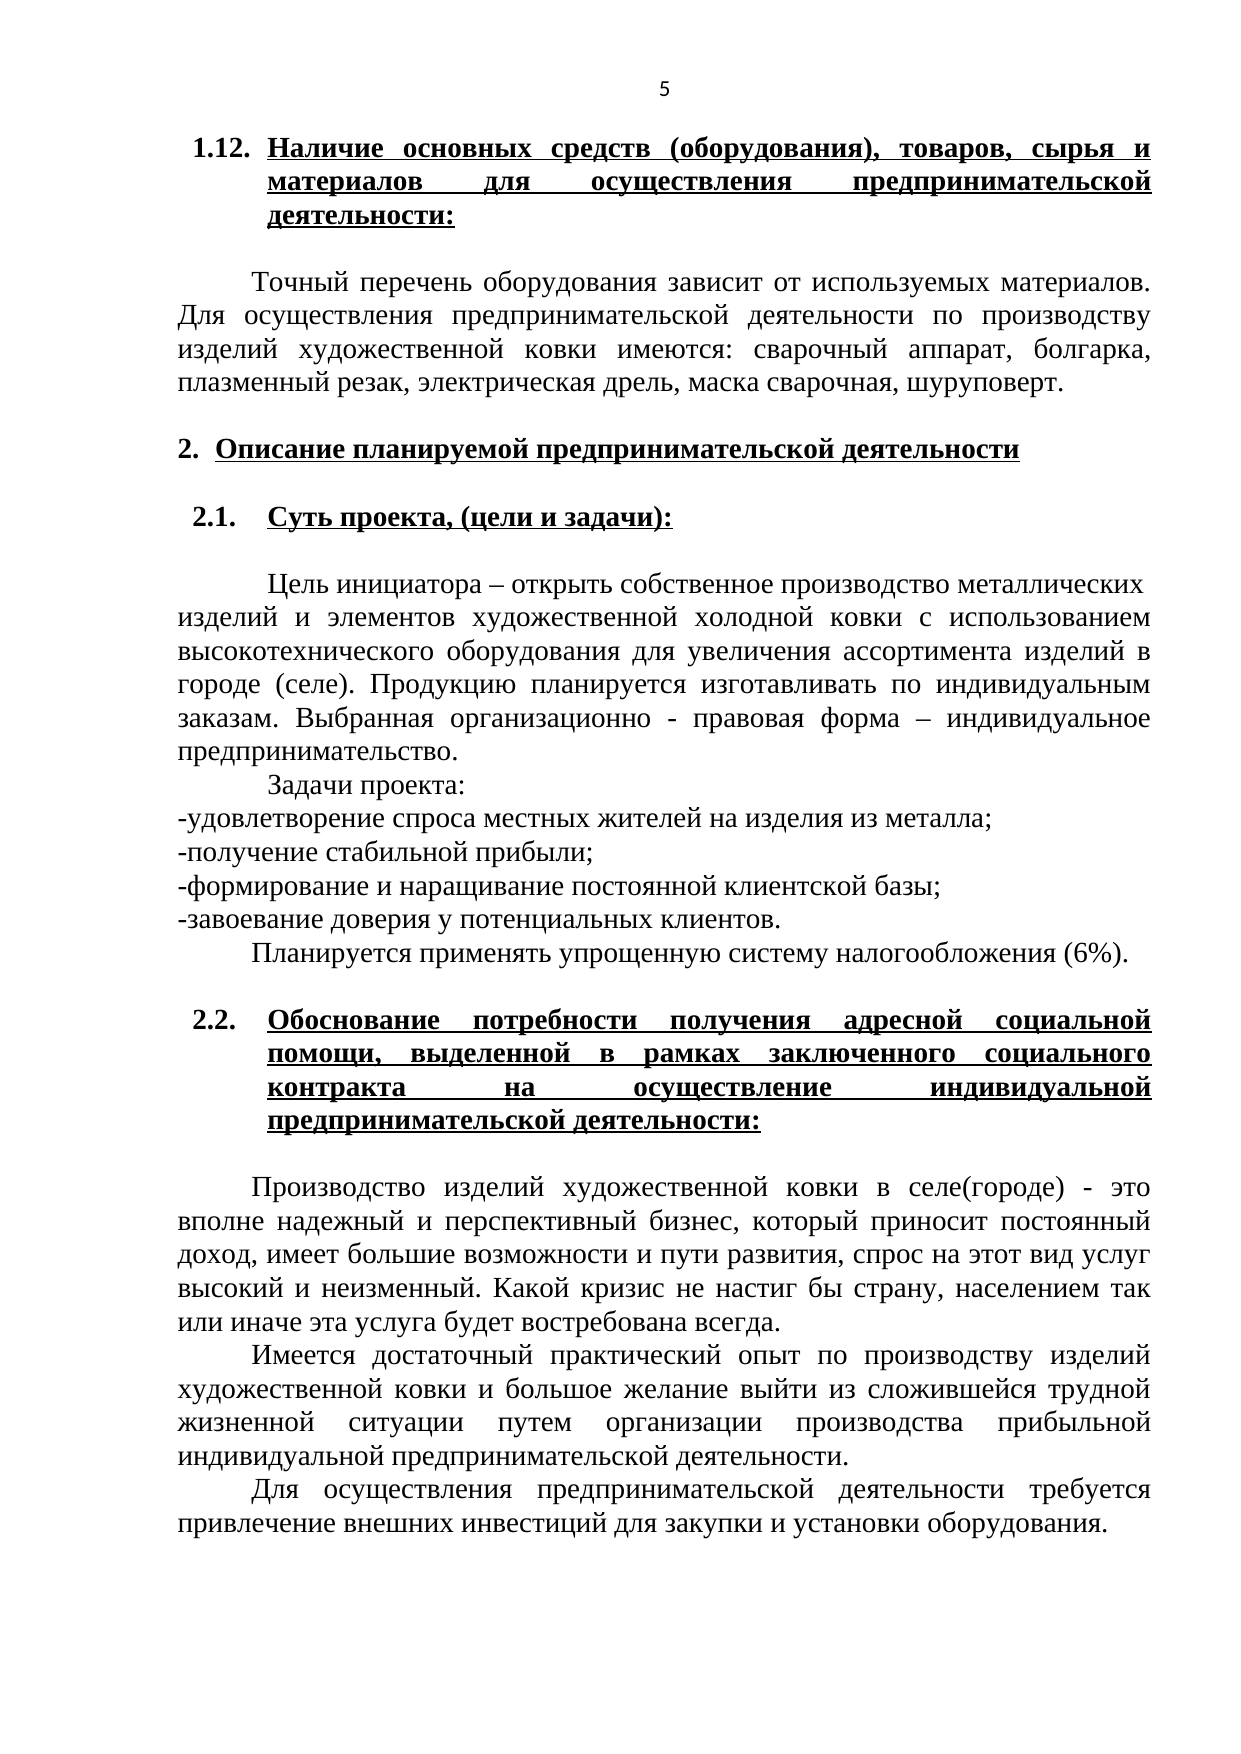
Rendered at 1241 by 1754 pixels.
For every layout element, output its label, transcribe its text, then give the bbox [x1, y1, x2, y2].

text -завоевание доверия у потенциальных клиентов. [177, 901, 1152, 935]
text изделий и элементов художественной холодной ковки с использованием высокотехнического оборудования для увеличения ассортимента изделий в городе (селе). Продукцию планируется изготавливать по индивидуальным заказам. Выбранная организационно - правовая форма – индивидуальное предпринимательство. [177, 599, 1152, 767]
list Описание планируемой предпринимательской деятельности [177, 432, 1152, 465]
text Для осуществления предпринимательской деятельности требуется привлечение внешних инвестиций для закупки и установки оборудования. [177, 1471, 1152, 1538]
text Точный перечень оборудования зависит от используемых материалов. Для осуществления предпринимательской деятельности по производству изделий художественной ковки имеются: сварочный аппарат, болгарка, плазменный резак, электрическая дрель, маска сварочная, шуруповерт. [177, 264, 1152, 398]
list Суть проекта, (цели и задачи): [192, 499, 1152, 532]
text Планируется применять упрощенную систему налогообложения (6%). [177, 935, 1152, 968]
text -формирование и наращивание постоянной клиентской базы; [177, 868, 1152, 901]
text Имеется достаточный практический опыт по производству изделий художественной ковки и большое желание выйти из сложившейся трудной жизненной ситуации путем организации производства прибыльной индивидуальной предпринимательской деятельности. [177, 1337, 1152, 1471]
text -получение стабильной прибыли; [177, 834, 1152, 868]
list Цель инициатора – открыть собственное производство металлических [267, 566, 1152, 599]
text Производство изделий художественной ковки в селе(городе) - это вполне надежный и перспективный бизнес, который приносит постоянный доход, имеет большие возможности и пути развития, спрос на этот вид услуг высокий и неизменный. Какой кризис не настиг бы страну, населением так или иначе эта услуга будет востребована всегда. [177, 1169, 1152, 1337]
list Наличие основных средств (оборудования), товаров, сырья и материалов для осуществления предпринимательской деятельности: [192, 130, 1152, 230]
list Обоснование потребности получения адресной социальной помощи, выделенной в рамках заключенного социального контракта на осуществление индивидуальной предпринимательской деятельности: [192, 1002, 1152, 1136]
list Задачи проекта: [267, 767, 1152, 801]
text -удовлетворение спроса местных жителей на изделия из металла; [177, 801, 1152, 834]
